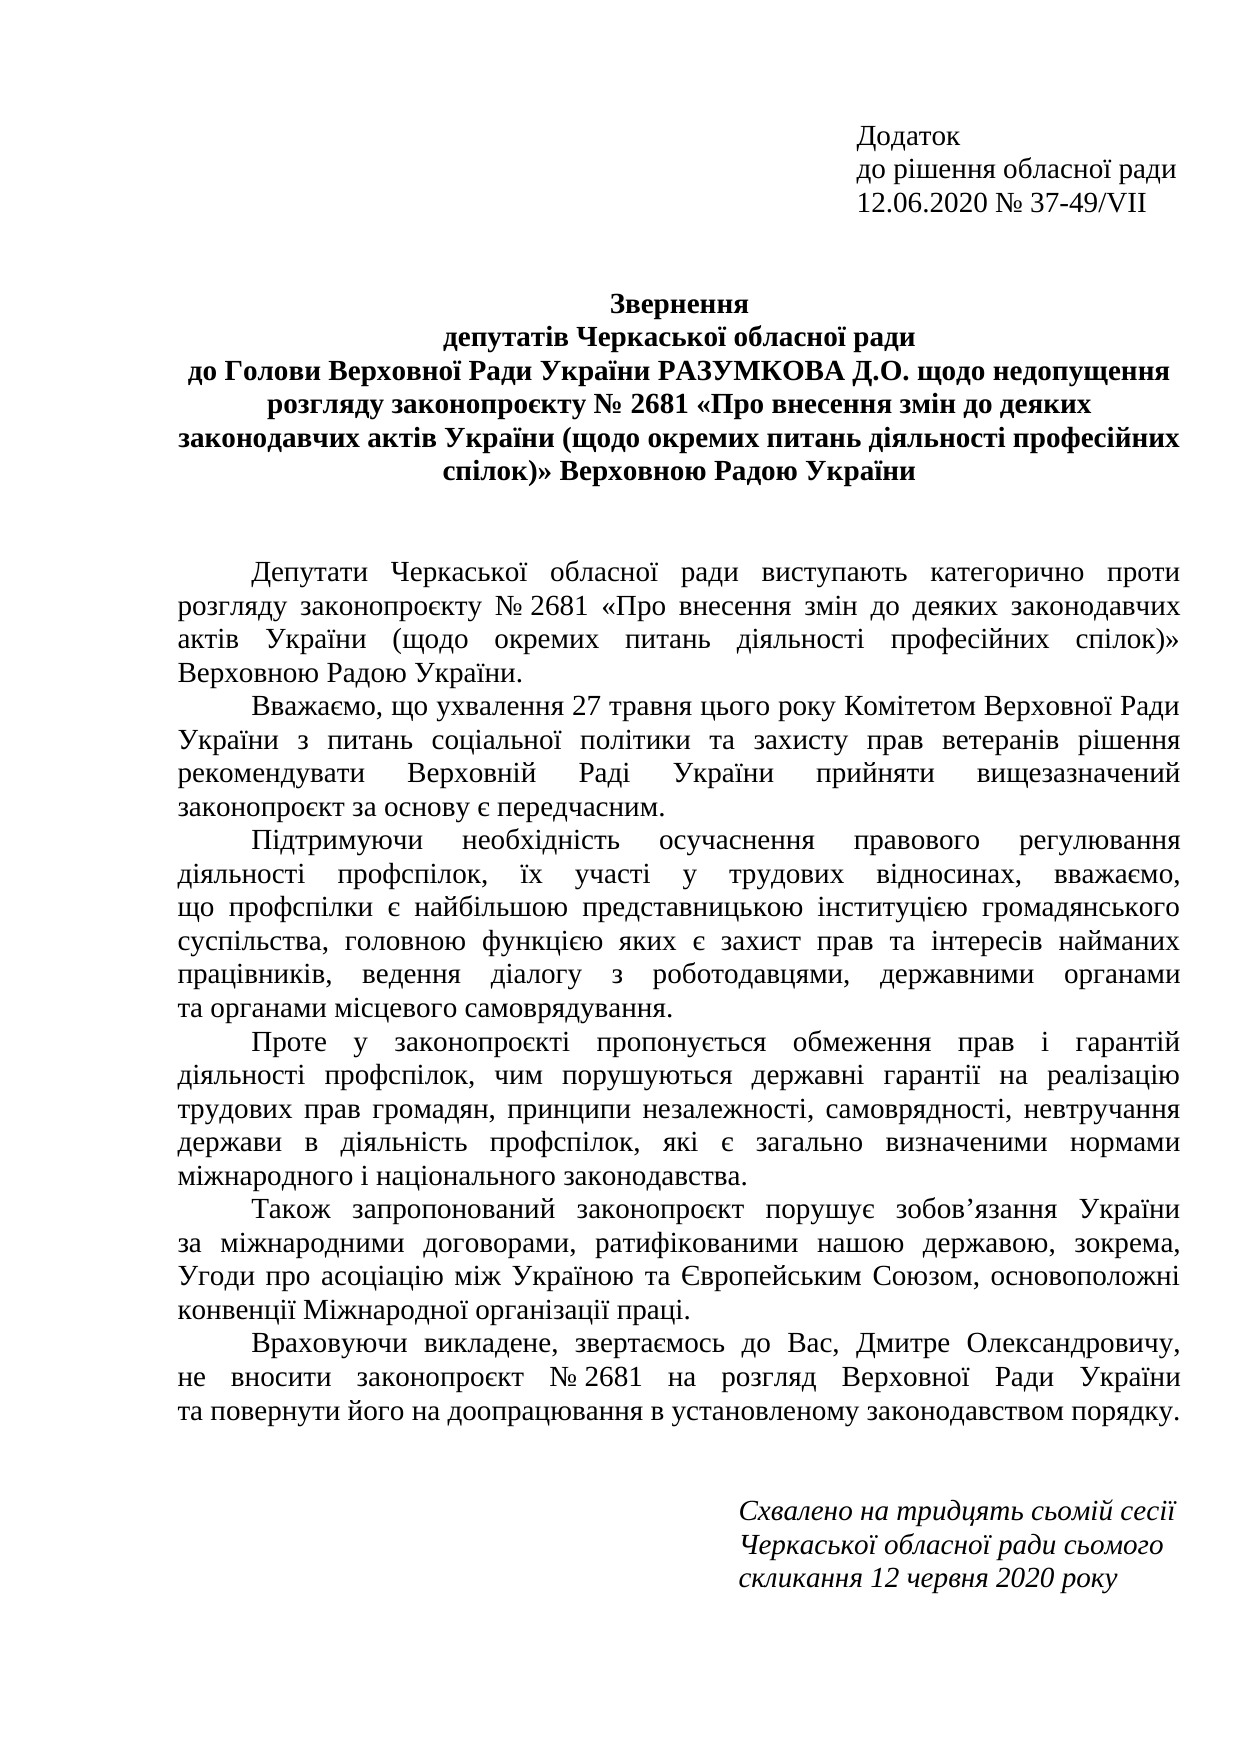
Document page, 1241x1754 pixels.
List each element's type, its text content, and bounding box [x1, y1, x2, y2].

text Вважаємо, що ухвалення 27 травня цього року Комітетом Верховної Ради України з питань соціальної політики та захисту прав ветеранів рішення рекомендувати Верховній Раді України прийняти вищезазначений законопроєкт за основу є передчасним. [177, 688, 1181, 822]
text Депутати Черкаської обласної ради виступають категорично проти розгляду законопроєкту № 2681 «Про внесення змін до деяких законодавчих актів України (щодо окремих питань діяльності професійних спілок)» Верховною Радою України. [177, 554, 1181, 688]
text Враховуючи викладене, звертаємось до Вас, Дмитре Олександровичу, не вносити законопроєкт № 2681 на розгляд Верховної Ради України та повернути його на доопрацювання в установленому законодавством порядку. [177, 1326, 1181, 1426]
text Схвалено на тридцять сьомій сесії Черкаської обласної ради сьомого скликання 12 червня 2020 року [738, 1493, 1181, 1594]
text Також запропонований законопроєкт порушує зобов’язання України за міжнародними договорами, ратифікованими нашою державою, зокрема, Угоди про асоціацію між Україною та Європейським Союзом, основоположні конвенції Міжнародної організації праці. [177, 1191, 1181, 1326]
text 12.06.2020 № 37-49/VII [856, 185, 1181, 219]
text Звернення [177, 286, 1181, 319]
text депутатів Черкаської обласної ради [177, 319, 1181, 353]
text Проте у законопроєкті пропонується обмеження прав і гарантій діяльності профспілок, чим порушуються державні гарантії на реалізацію трудових прав громадян, принципи незалежності, самоврядності, невтручання держави в діяльність профспілок, які є загально визначеними нормами міжнародного і національного законодавства. [177, 1024, 1181, 1191]
text Додаток [856, 118, 1181, 152]
text до рішення обласної ради [856, 152, 1181, 185]
text Підтримуючи необхідність осучаснення правового регулювання діяльності профспілок, їх участі у трудових відносинах, вважаємо, що профспілки є найбільшою представницькою інституцією громадянського суспільства, головною функцією яких є захист прав та інтересів найманих працівників, ведення діалогу з роботодавцями, державними органами та органами місцевого самоврядування. [177, 822, 1181, 1024]
text до Голови Верховної Ради України РАЗУМКОВА Д.О. щодо недопущення розгляду законопроєкту № 2681 «Про внесення змін до деяких законодавчих актів України (щодо окремих питань діяльності професійних спілок)» Верховною Радою України [177, 353, 1181, 487]
